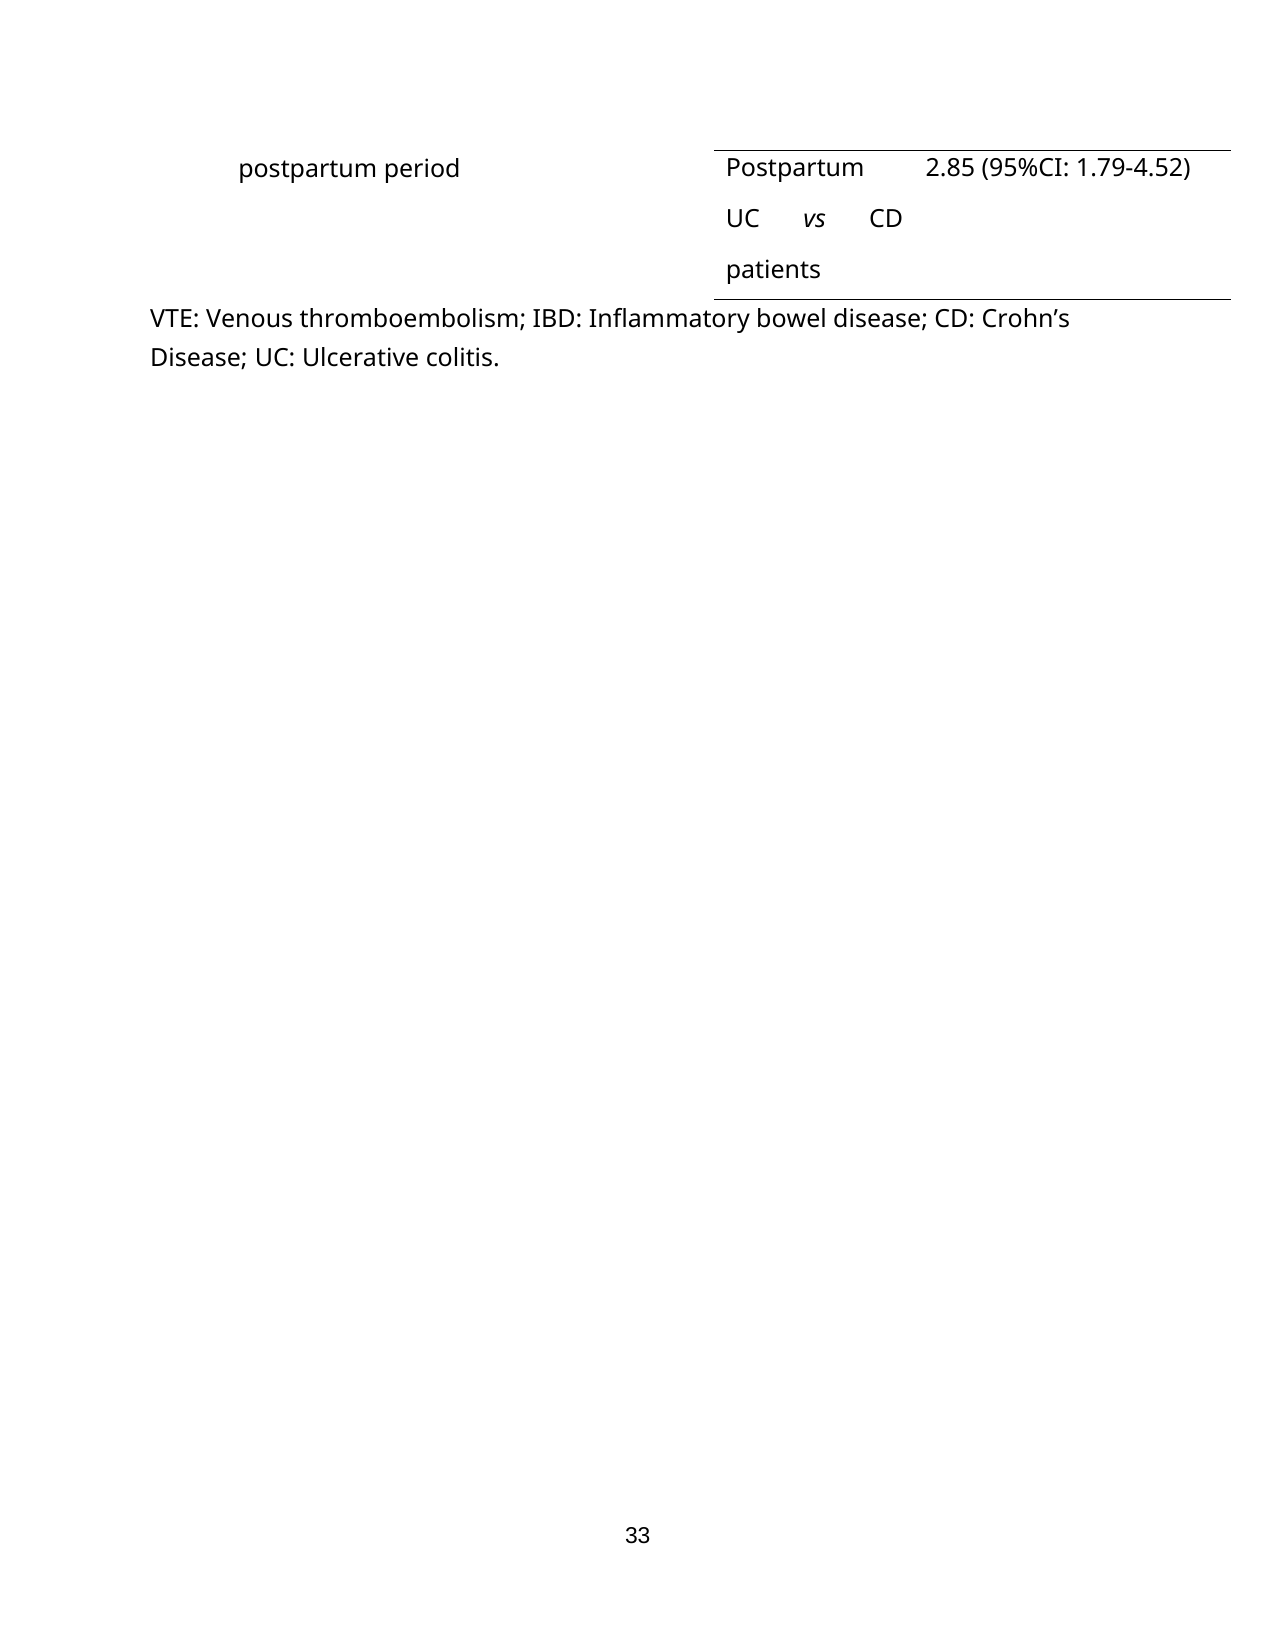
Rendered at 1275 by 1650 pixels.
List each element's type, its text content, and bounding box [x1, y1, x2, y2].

text VTE: Venous thromboembolism; IBD: Inflammatory bowel disease; CD: Crohn’s Disease; UC: Ulcerative colitis. [150, 300, 1125, 373]
table_cell 2.85 (95%CI: 1.79-4.52) [914, 151, 1231, 299]
table_cell Postpartum UC vs CD patients [714, 151, 914, 299]
